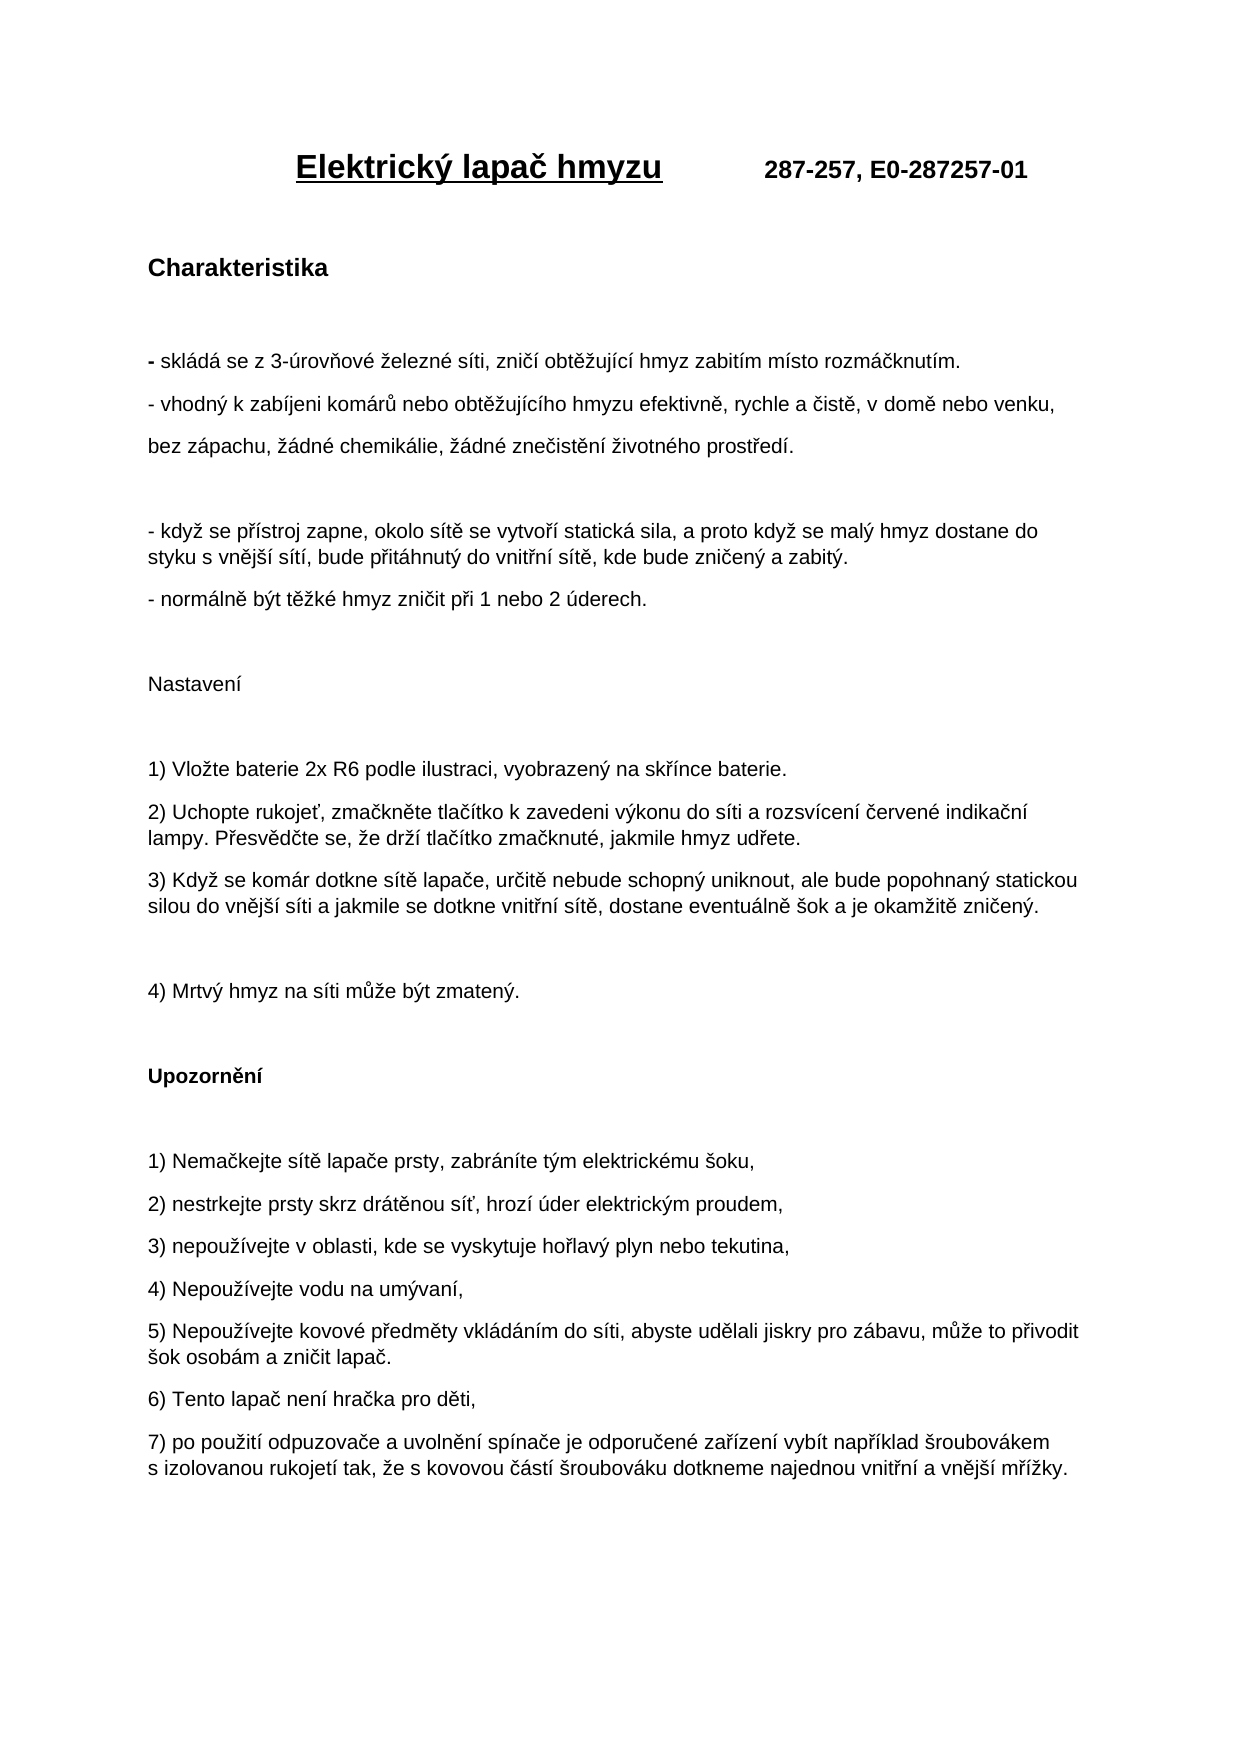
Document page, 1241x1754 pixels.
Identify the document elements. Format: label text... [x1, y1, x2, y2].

text - normálně být těžké hmyz zničit při 1 nebo 2 úderech. [148, 587, 1093, 611]
text - vhodný k zabíjeni komárů nebo obtěžujícího hmyzu efektivně, rychle a čistě, v domě nebo venku, [148, 391, 1093, 415]
text bez zápachu, žádné chemikálie, žádné znečistění životného prostředí. [148, 434, 1093, 458]
text 5) Nepoužívejte kovové předměty vkládáním do síti, abyste udělali jiskry pro zábavu, může to přivodit šok osobám a zničit lapač. [148, 1319, 1093, 1369]
text - skládá se z 3-úrovňové železné síti, zničí obtěžující hmyz zabitím místo rozmáčknutím. [148, 349, 1093, 373]
text 1) Vložte baterie 2x R6 podle ilustraci, vyobrazený na skřínce baterie. [148, 757, 1093, 781]
text 4) Mrtvý hmyz na síti může být zmatený. [148, 979, 1093, 1003]
text 7) po použití odpuzovače a uvolnění spínače je odporučené zařízení vybít například šroubovákem s izolovanou rukojetí tak, že s kovovou částí šroubováku dotkneme najednou vnitřní a vnější mřížky. [148, 1430, 1093, 1479]
text 3) Když se komár dotkne sítě lapače, určitě nebude schopný uniknout, ale bude popohnaný statickou silou do vnější síti a jakmile se dotkne vnitřní sítě, dostane eventuálně šok a je okamžitě zničený. [148, 868, 1093, 918]
text 2) nestrkejte prsty skrz drátěnou síť, hrozí úder elektrickým proudem, [148, 1191, 1093, 1215]
text Elektrický lapač hmyzu 287-257, E0-287257-01 [148, 148, 1093, 186]
text Charakteristika [148, 253, 1093, 282]
text 6) Tento lapač není hračka pro děti, [148, 1387, 1093, 1411]
text 1) Nemačkejte sítě lapače prsty, zabráníte tým elektrickému šoku, [148, 1149, 1093, 1173]
text Nastavení [148, 672, 1093, 696]
text - když se přístroj zapne, okolo sítě se vytvoří statická sila, a proto když se malý hmyz dostane do styku s vnější sítí, bude přitáhnutý do vnitřní sítě, kde bude zničený a zabitý. [148, 519, 1093, 569]
text 2) Uchopte rukojeť, zmačkněte tlačítko k zavedeni výkonu do síti a rozsvícení červené indikační lampy. Přesvědčte se, že drží tlačítko zmačknuté, jakmile hmyz udřete. [148, 800, 1093, 849]
text 3) nepoužívejte v oblasti, kde se vyskytuje hořlavý plyn nebo tekutina, [148, 1234, 1093, 1258]
text Upozornění [148, 1064, 1093, 1088]
text 4) Nepoužívejte vodu na umývaní, [148, 1276, 1093, 1300]
